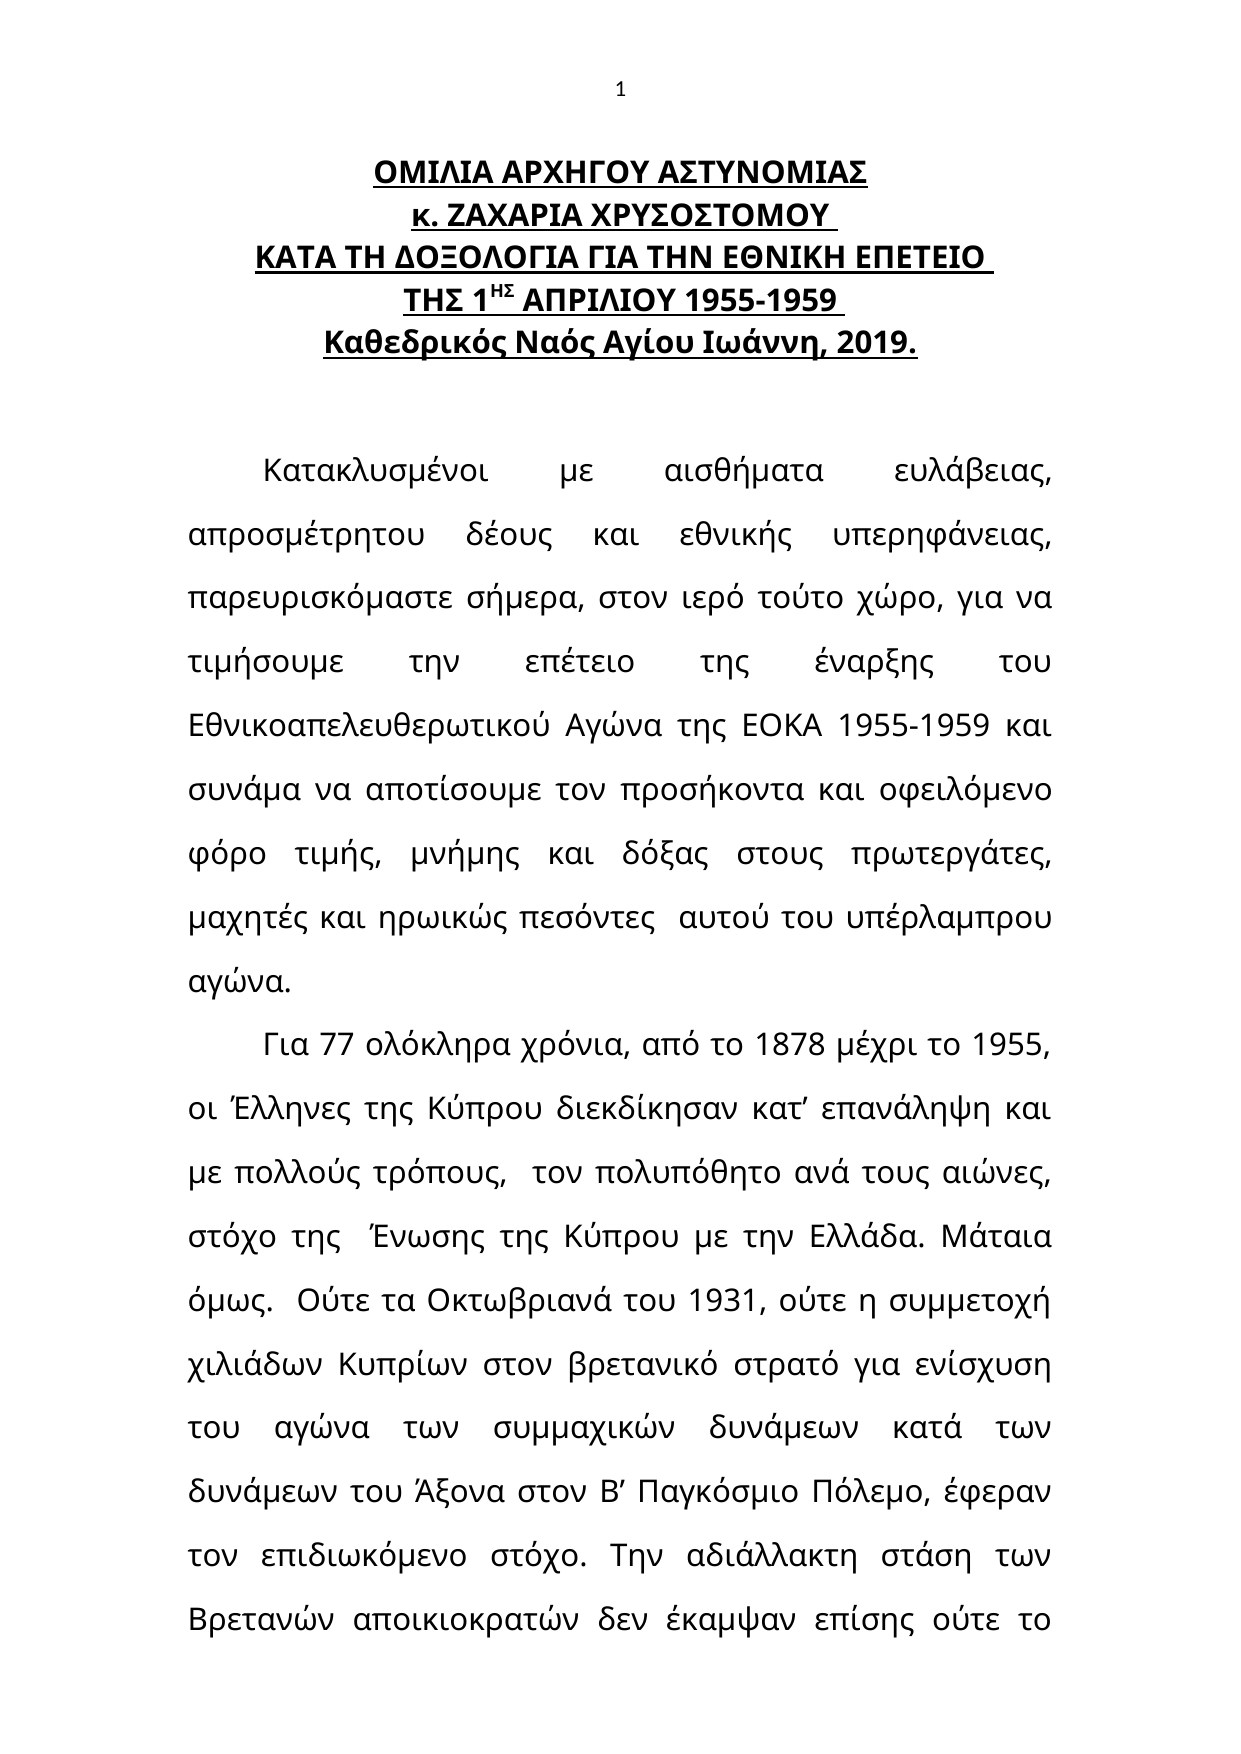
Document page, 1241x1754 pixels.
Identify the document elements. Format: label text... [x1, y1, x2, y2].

text ΤΗΣ 1ΗΣ ΑΠΡΙΛΙΟΥ 1955-1959 [187, 278, 1053, 320]
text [187, 1022, 1053, 1640]
text κ. ΖΑΧΑΡΙΑ ΧΡΥΣΟΣΤΟΜΟΥ [187, 193, 1053, 235]
text ΚΑΤΑ ΤΗ ΔΟΞΟΛΟΓΙΑ ΓΙΑ ΤΗΝ ΕΘΝΙΚΗ ΕΠΕΤΕΙΟ [187, 235, 1053, 278]
text ΟΜΙΛΙΑ ΑΡΧΗΓΟΥ ΑΣΤΥΝΟΜΙΑΣ [187, 150, 1053, 193]
text Καθεδρικός Ναός Αγίου Ιωάννη, 2019. [187, 320, 1053, 363]
text Κατακλυσμένοι με αισθήματα ευλάβειας, απροσμέτρητου δέους και εθνικής υπερηφάνειας, παρευρισκόμαστε σήμερα, στον ιερό τούτο χώρο, για να τιμήσουμε την επέτειο της έναρξης του Εθνικοαπελευθερωτικού Αγώνα της ΕΟΚΑ 1955-1959 και συνάμα να αποτίσουμε τον προσήκοντα και οφειλόμενο φόρο τιμής, μνήμης και δόξας στους πρωτεργάτες, μαχητές και ηρωικώς πεσόντες αυτού του υπέρλαμπρου αγώνα. [187, 448, 1053, 1001]
